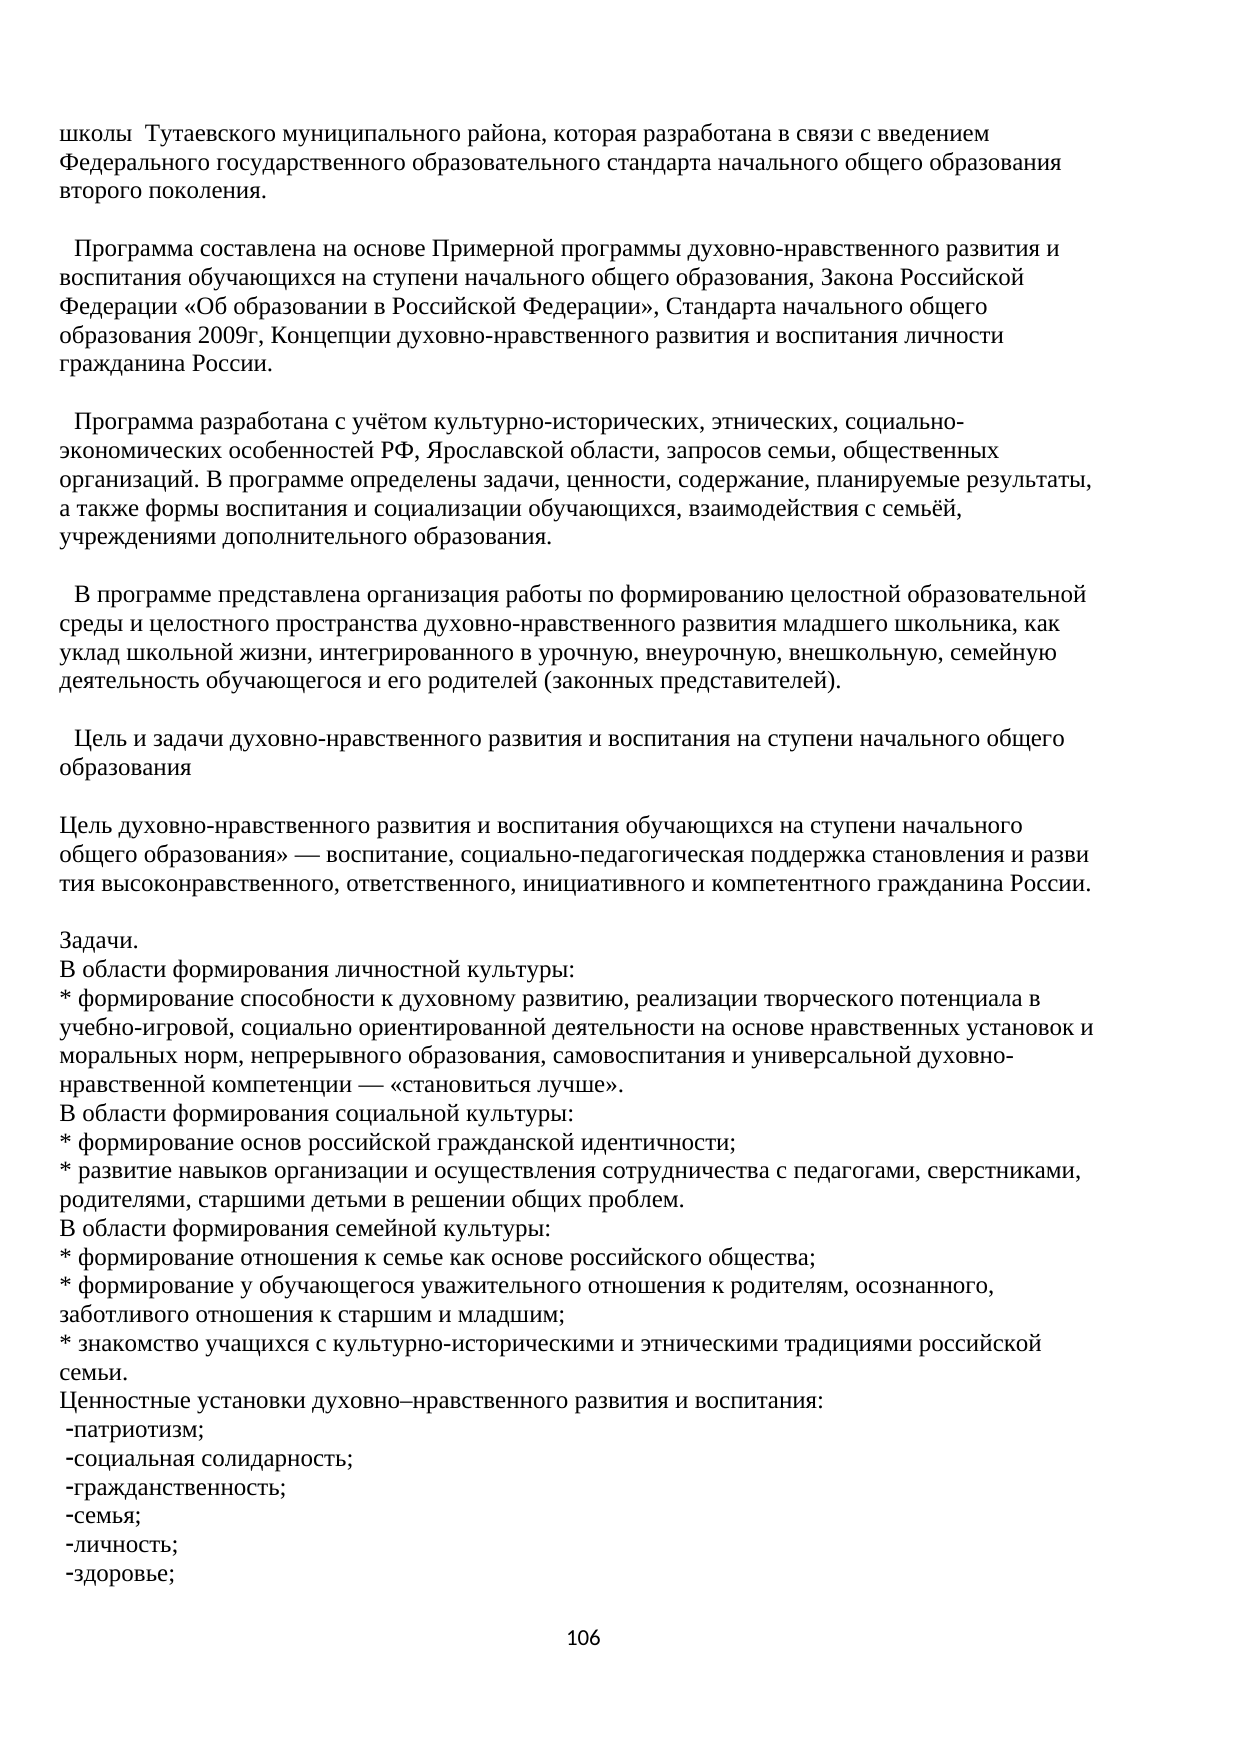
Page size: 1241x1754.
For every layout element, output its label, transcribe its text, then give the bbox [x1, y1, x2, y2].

text ​ личность; [59, 1529, 1107, 1558]
text ​ здоровье; [59, 1558, 1107, 1587]
text *​ формирование способности к духовному развитию, реализации творческого потенциала в учебно-игровой, социально ориентированной деятельности на основе нравственных установок и моральных норм, непрерывного образования, самовоспитания и универсальной духовно-нравственной компетенции — «становиться лучше». [59, 983, 1107, 1098]
text *​ формирование у обучающегося уважительного отношения к родителям, осознанного, заботливого отношения к старшим и младшим; [59, 1271, 1107, 1328]
text ​ социальная солидарность; [59, 1443, 1107, 1472]
text *​ развитие навыков организации и осуществления сотрудничества с педагогами, сверстниками, родителями, старшими детьми в решении общих проблем. [59, 1156, 1107, 1213]
text Программа разработана с учётом культурно-исторических, этнических, социально-экономических особенностей РФ, Ярославской области, запросов семьи, общественных организаций. В программе определены задачи, ценности, содержание, планируемые результаты, а также формы воспитания и социализации обучающихся, взаимодействия с семьёй, учреждениями дополнительного об​разования. [59, 406, 1107, 550]
text ​ патриотизм; [59, 1414, 1107, 1443]
text *​ знакомство учащихся с культурно-историческими и этническими традициями российской семьи. [59, 1328, 1107, 1386]
text В области формирования семейной культуры: [59, 1213, 1107, 1242]
text Задачи. [59, 926, 1107, 954]
text В программе представлена организация работы по формированию целостной образовательной среды и целостного пространства духовно-нравственного развития младшего школьника, как уклад школьной жизни, интегрированного в урочную, внеурочную, внешкольную, семейную деятельность обучающегося и его родителей (законных представителей). [59, 579, 1107, 694]
text ​ семья; [59, 1501, 1107, 1529]
text *​ формирование отношения к семье как основе российского общества; [59, 1242, 1107, 1271]
text В области формирования социальной культуры: [59, 1098, 1107, 1127]
text В области формирования личностной культуры: [59, 954, 1107, 983]
text Цель и задачи духовно-нравственного развития и воспитания на ступени начального общего образования [59, 723, 1107, 781]
text Ценностные установки духовно–нравственного развития и воспитания: [59, 1386, 1107, 1414]
text *​ формирование основ российской гражданской идентичности; [59, 1127, 1107, 1156]
text Цель духовно-нравственного развития и воспитания обучающихся на ступени начального общего образования» — воспитание, социально-педагогическая поддержка становления и разви​тия высоконравственного, ответственного, инициативного и компетентного гражданина России. [59, 810, 1107, 896]
text Программа составлена на основе Примерной программы духовно-нравственного развития и воспитания обучающихся на ступени начального общего образования, Закона Российской Федерации «Об образовании в Российской Федерации», Стандарта начального общего образования 2009г, Концепции духовно-нравственного развития и воспитания личности гражданина России. [59, 233, 1107, 377]
text ​ гражданственность; [59, 1472, 1107, 1501]
